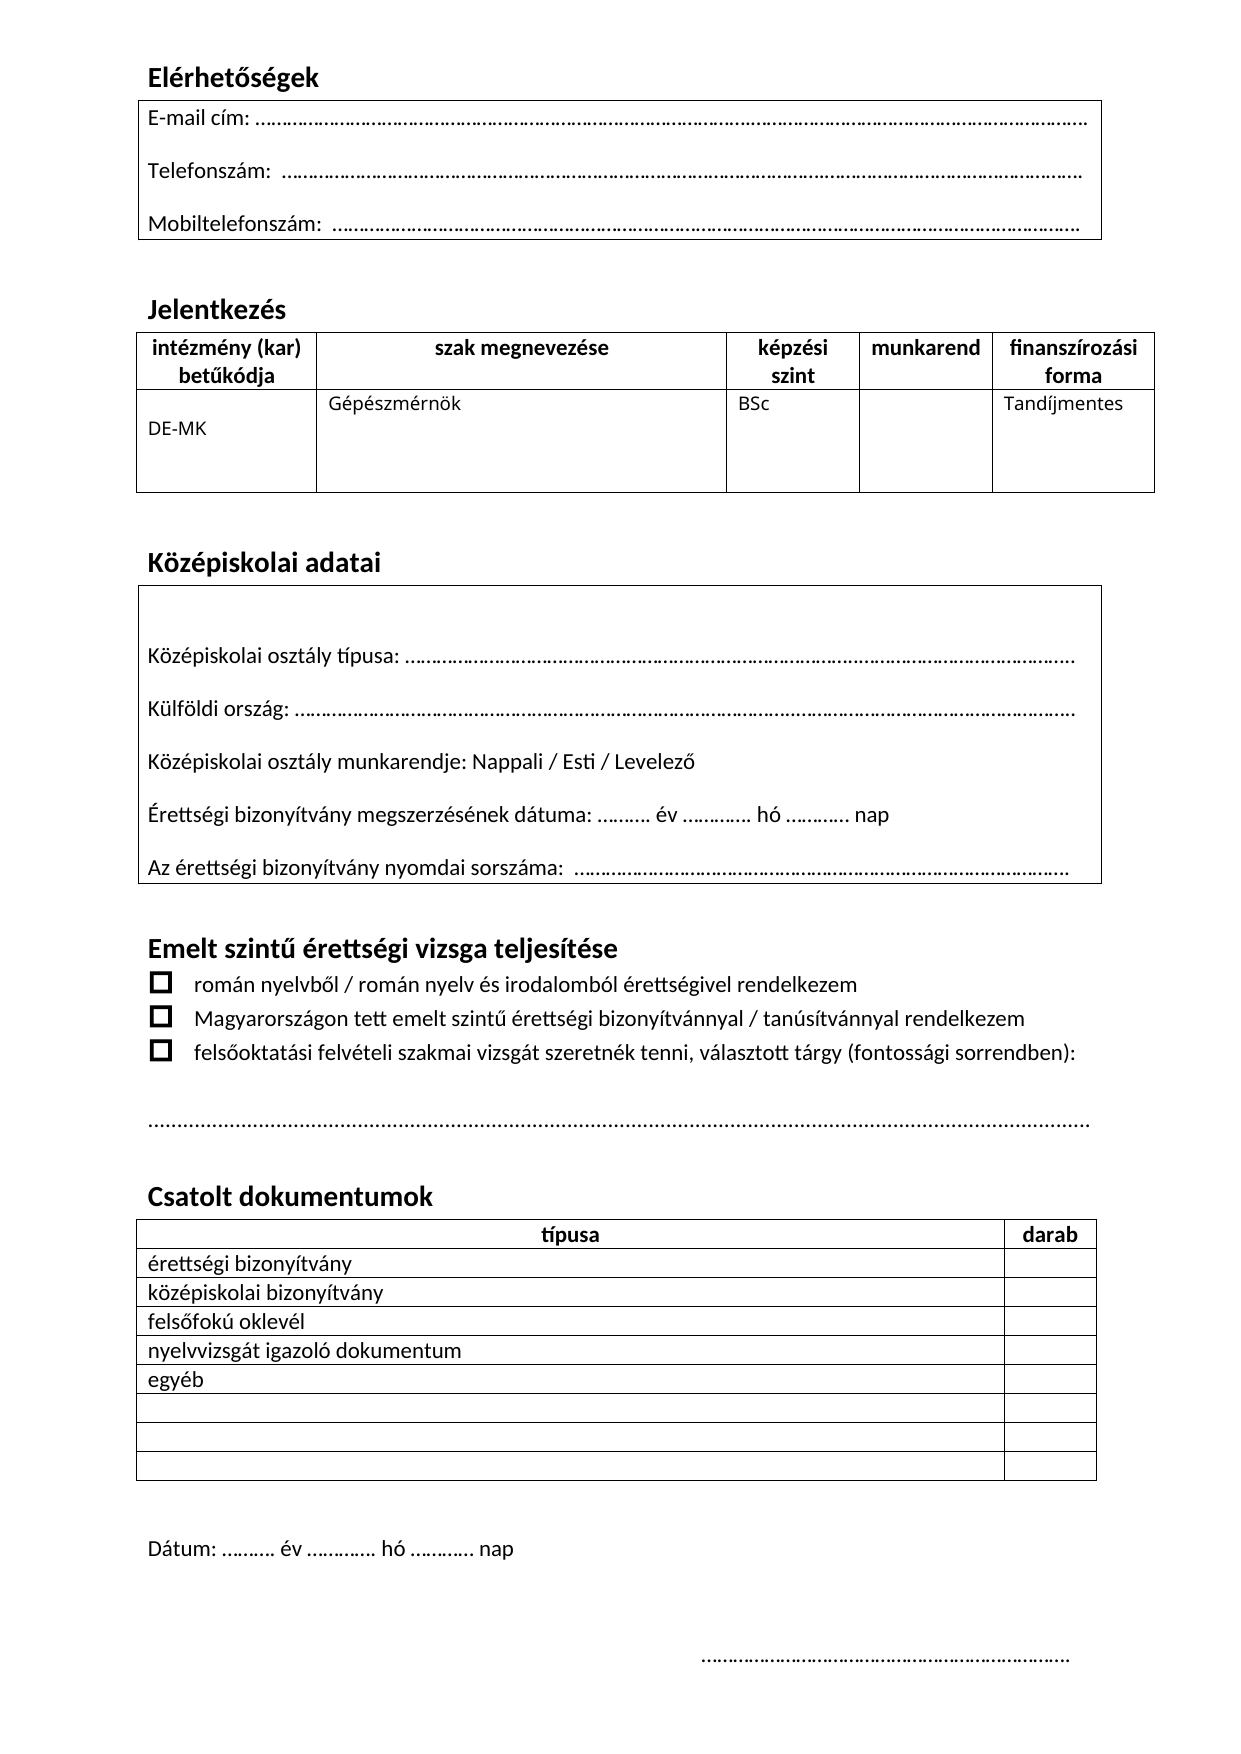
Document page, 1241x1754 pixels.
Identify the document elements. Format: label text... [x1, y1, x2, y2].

text Középiskolai osztály munkarendje: Nappali / Esti / Levelező [139, 744, 1101, 775]
text Csatolt dokumentumok [148, 1178, 1092, 1213]
text felsőoktatási felvételi szakmai vizsgát szeretnék tenni, választott tárgy (fontossági sorrendben): [148, 1038, 1092, 1067]
table_cell [860, 390, 992, 492]
table_header képzési szint [727, 333, 859, 389]
table_cell egyéb [137, 1365, 1004, 1393]
text Dátum: ………. év …………. hó ………… nap [148, 1534, 1092, 1562]
table_header típusa [137, 1220, 1004, 1248]
table_header intézmény (kar) betűkódja [137, 333, 316, 389]
table_cell [1005, 1452, 1096, 1480]
text Magyarországon tett emelt szintű érettségi bizonyítvánnyal / tanúsítvánnyal rendelkezem [148, 1004, 1092, 1033]
text Mobiltelefonszám: ……………………………………………………………………………………………………………………………. [139, 206, 1101, 239]
table_cell [1005, 1336, 1096, 1364]
table_cell [1005, 1365, 1096, 1393]
text Középiskolai adatai [148, 544, 1092, 580]
table_cell [1005, 1249, 1096, 1277]
text Elérhetőségek [148, 59, 1092, 95]
table_cell Tandíjmentes [993, 390, 1154, 492]
text ……………………………………………………………. [148, 1640, 1092, 1668]
table_header finanszírozási forma [993, 333, 1154, 389]
text Külföldi ország: …………………………………………………………………………………..…………………………………………….. [139, 691, 1101, 722]
table_cell [1005, 1307, 1096, 1335]
table_cell [137, 1394, 1004, 1422]
table_cell [137, 1423, 1004, 1451]
table_cell [137, 1452, 1004, 1480]
text Emelt szintű érettségi vizsga teljesítése [148, 930, 1092, 965]
text román nyelvből / román nyelv és irodalomból érettségivel rendelkezem [148, 971, 1092, 999]
table_cell [1005, 1278, 1096, 1306]
table_header szak megnevezése [317, 333, 726, 389]
text E-mail cím: ………………………………………………………………………………….………………………………………………………. [139, 101, 1101, 131]
table_cell nyelvvizsgát igazoló dokumentum [137, 1336, 1004, 1364]
text Az érettségi bizonyítvány nyomdai sorszáma: …………………………………………………………………………………. [139, 850, 1101, 883]
table_cell DE-MK [137, 390, 316, 492]
table_cell BSc [727, 390, 859, 492]
table_header munkarend [860, 333, 992, 389]
text Középiskolai osztály típusa: …………………………………………………………………………..………………………………….. [139, 638, 1101, 669]
table_cell felsőfokú oklevél [137, 1307, 1004, 1335]
table_cell [1005, 1394, 1096, 1422]
table_cell érettségi bizonyítvány [137, 1249, 1004, 1277]
table_cell Gépészmérnök [317, 390, 726, 492]
text Jelentkezés [148, 291, 1092, 326]
text Érettségi bizonyítvány megszerzésének dátuma: ………. év …………. hó ………… nap [139, 797, 1101, 828]
table_header darab [1005, 1220, 1096, 1248]
table_cell középiskolai bizonyítvány [137, 1278, 1004, 1306]
table_cell [1005, 1423, 1096, 1451]
text Telefonszám: ………………………………………………………………………………………….…………………………………………. [139, 153, 1101, 184]
